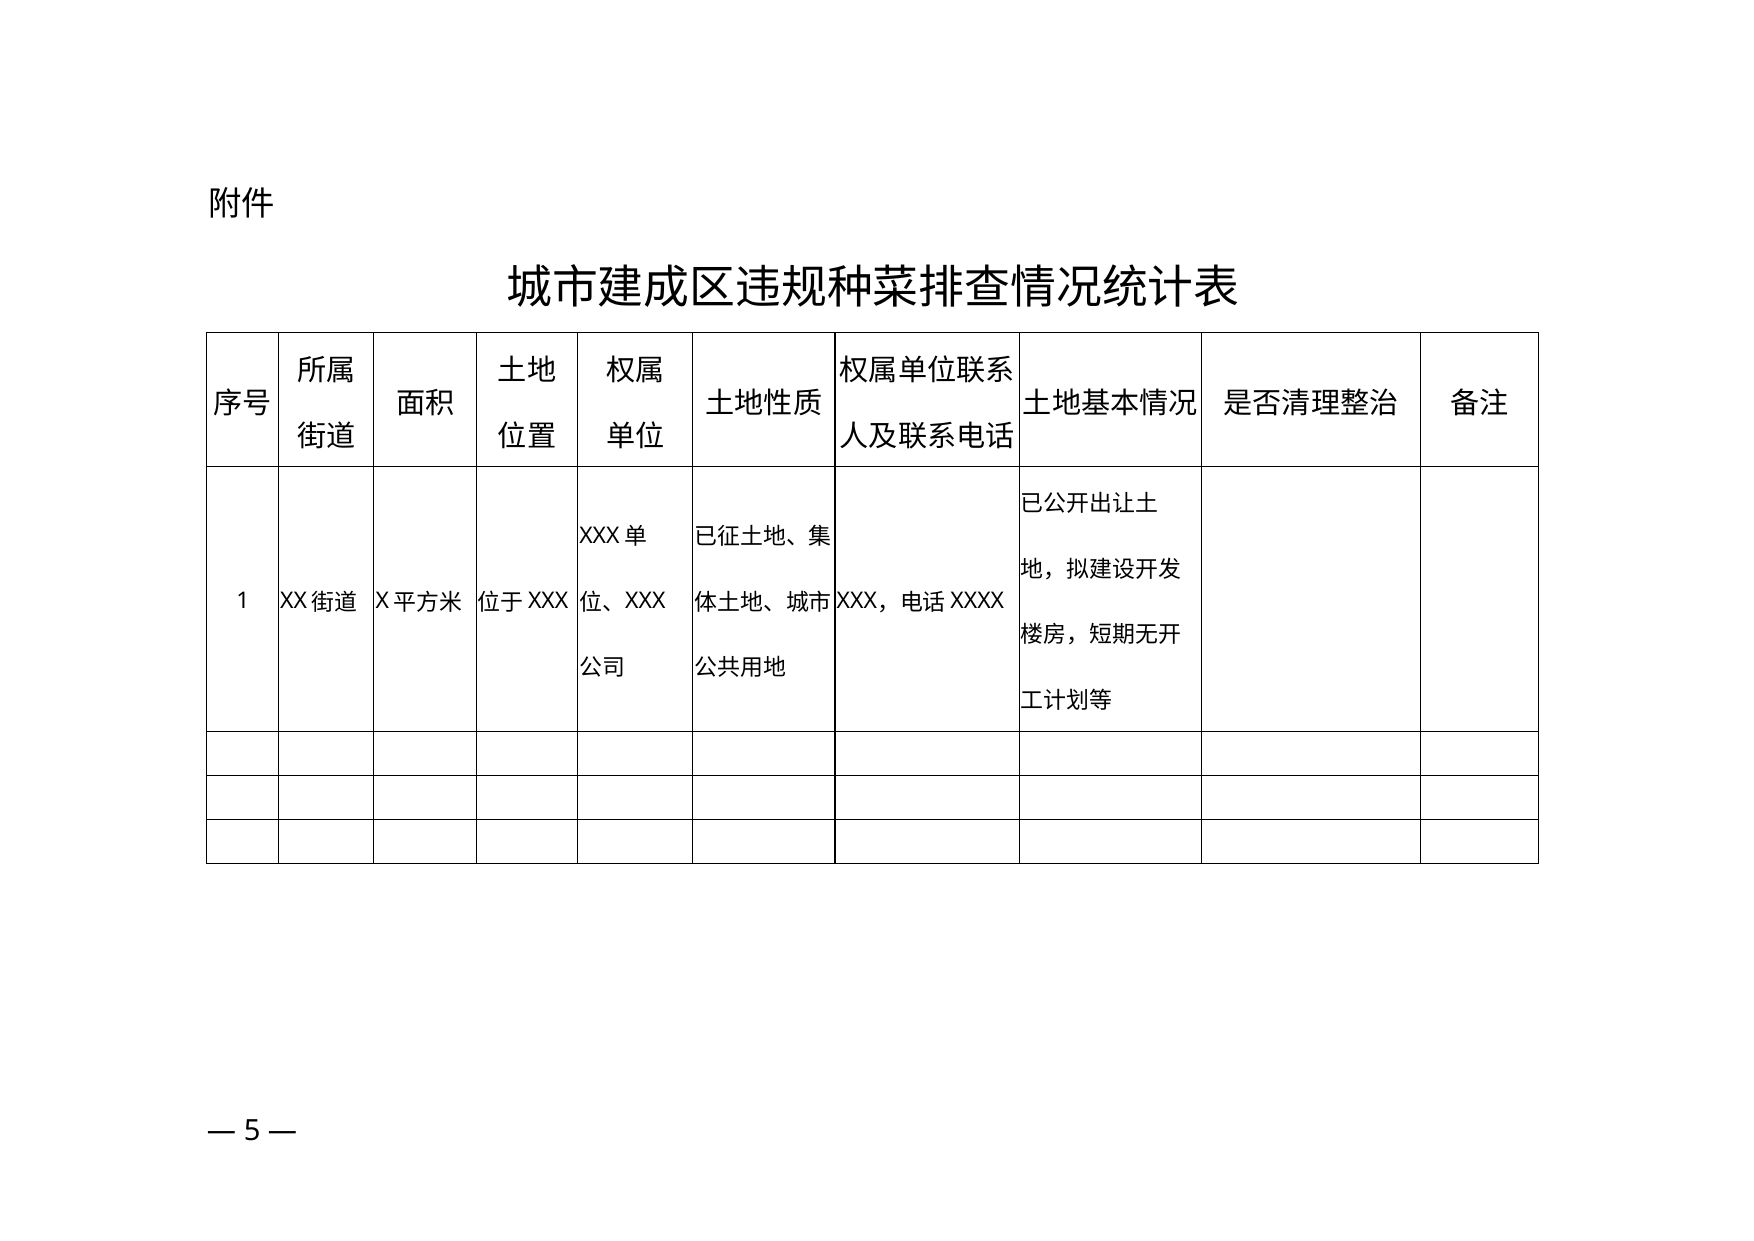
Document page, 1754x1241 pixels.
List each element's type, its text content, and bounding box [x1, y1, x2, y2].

table_cell X平方米 [374, 467, 476, 731]
table_cell [578, 820, 692, 862]
table_cell [1421, 776, 1538, 819]
table_cell 已征土地、集体土地、城市公共用地 [693, 467, 834, 731]
table_cell [1202, 776, 1420, 819]
table_cell 所属 街道 [279, 333, 373, 466]
table_cell 序号 [207, 333, 278, 466]
table_cell [1202, 820, 1420, 862]
table_cell [477, 732, 577, 775]
table_cell [279, 820, 373, 862]
table_cell XX街道 [279, 467, 373, 731]
table_cell [1020, 820, 1201, 862]
table_cell [207, 776, 278, 819]
table_cell [374, 732, 476, 775]
table_cell [693, 776, 834, 819]
table_cell [1421, 732, 1538, 775]
table_cell 土地 位置 [477, 333, 577, 466]
table_cell 权属单位联系人及联系电话 [836, 333, 1019, 466]
table_cell [477, 820, 577, 862]
table_cell [207, 732, 278, 775]
table_cell 是否清理整治 [1202, 333, 1420, 466]
table_cell [374, 776, 476, 819]
table_cell [836, 820, 1019, 862]
table_cell 土地基本情况 [1020, 333, 1201, 466]
table_cell [279, 732, 373, 775]
table_cell [374, 820, 476, 862]
table_cell [693, 732, 834, 775]
table_cell [836, 776, 1019, 819]
table_cell 权属 单位 [578, 333, 692, 466]
table_cell 面积 [374, 333, 476, 466]
table_cell XXX单位、XXX公司 [578, 467, 692, 731]
table_cell 位于XXX [477, 467, 577, 731]
table_header 附件 城市建成区违规种菜排查情况统计表 [207, 167, 1538, 332]
table_cell [279, 776, 373, 819]
table_cell [1020, 776, 1201, 819]
table_cell 土地性质 [693, 333, 834, 466]
table_cell [578, 732, 692, 775]
table_cell 1 [207, 467, 278, 731]
table_cell [1020, 732, 1201, 775]
table_cell [693, 820, 834, 862]
table_cell [207, 820, 278, 862]
table_cell XXX，电话XXXX [836, 467, 1019, 731]
table_cell [1421, 820, 1538, 862]
table_cell [1421, 467, 1538, 731]
table_cell [1202, 732, 1420, 775]
table_cell 已公开出让土地，拟建设开发楼房，短期无开工计划等 [1020, 467, 1201, 731]
table_cell [477, 776, 577, 819]
table_cell [1202, 467, 1420, 731]
table_cell [578, 776, 692, 819]
table_cell [836, 732, 1019, 775]
table_cell 备注 [1421, 333, 1538, 466]
